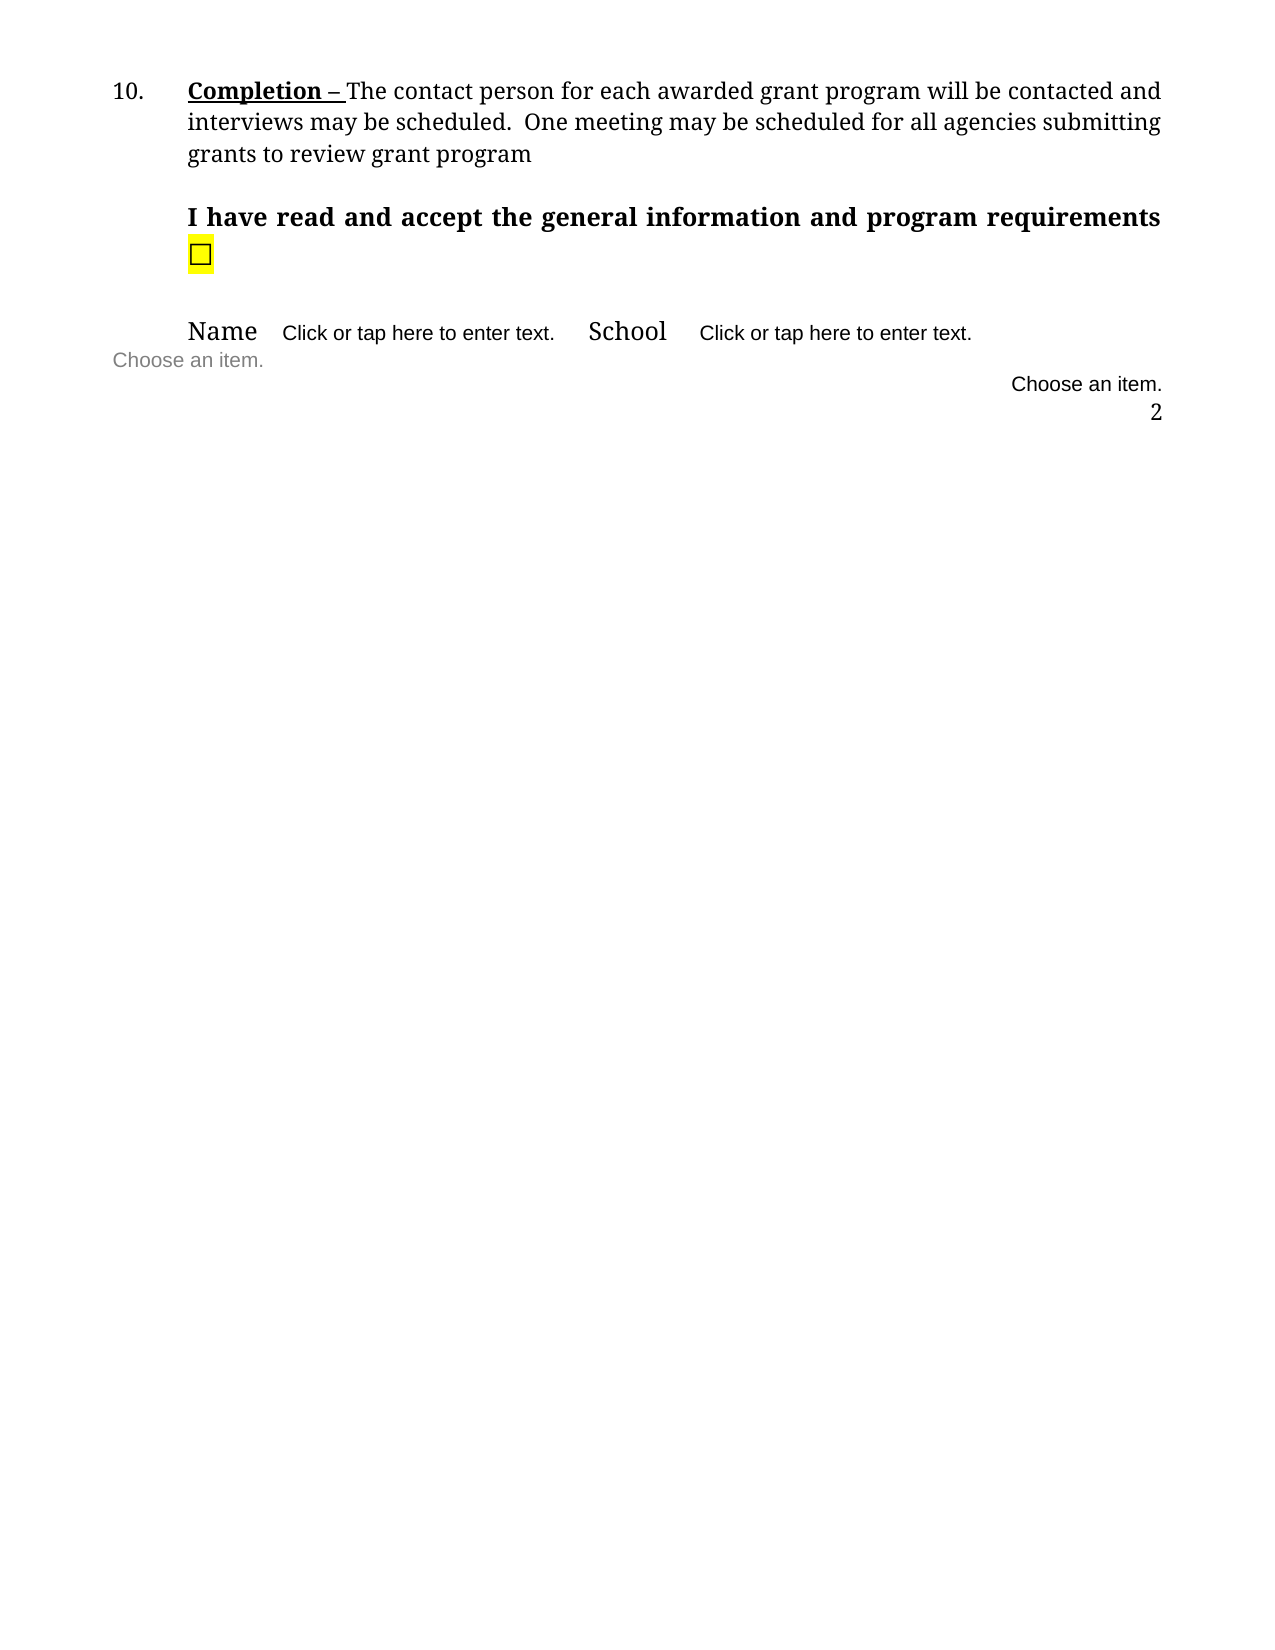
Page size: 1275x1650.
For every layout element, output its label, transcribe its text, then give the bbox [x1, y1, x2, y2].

text 2 [112, 395, 1162, 427]
text I have read and accept the general information and program requirements [187, 200, 1162, 274]
text Name School [187, 313, 1162, 347]
text 10. Completion – The contact person for each awarded grant program will be contacted and interviews may be scheduled. One meeting may be scheduled for all agencies submitting grants to review grant program [112, 75, 1162, 169]
